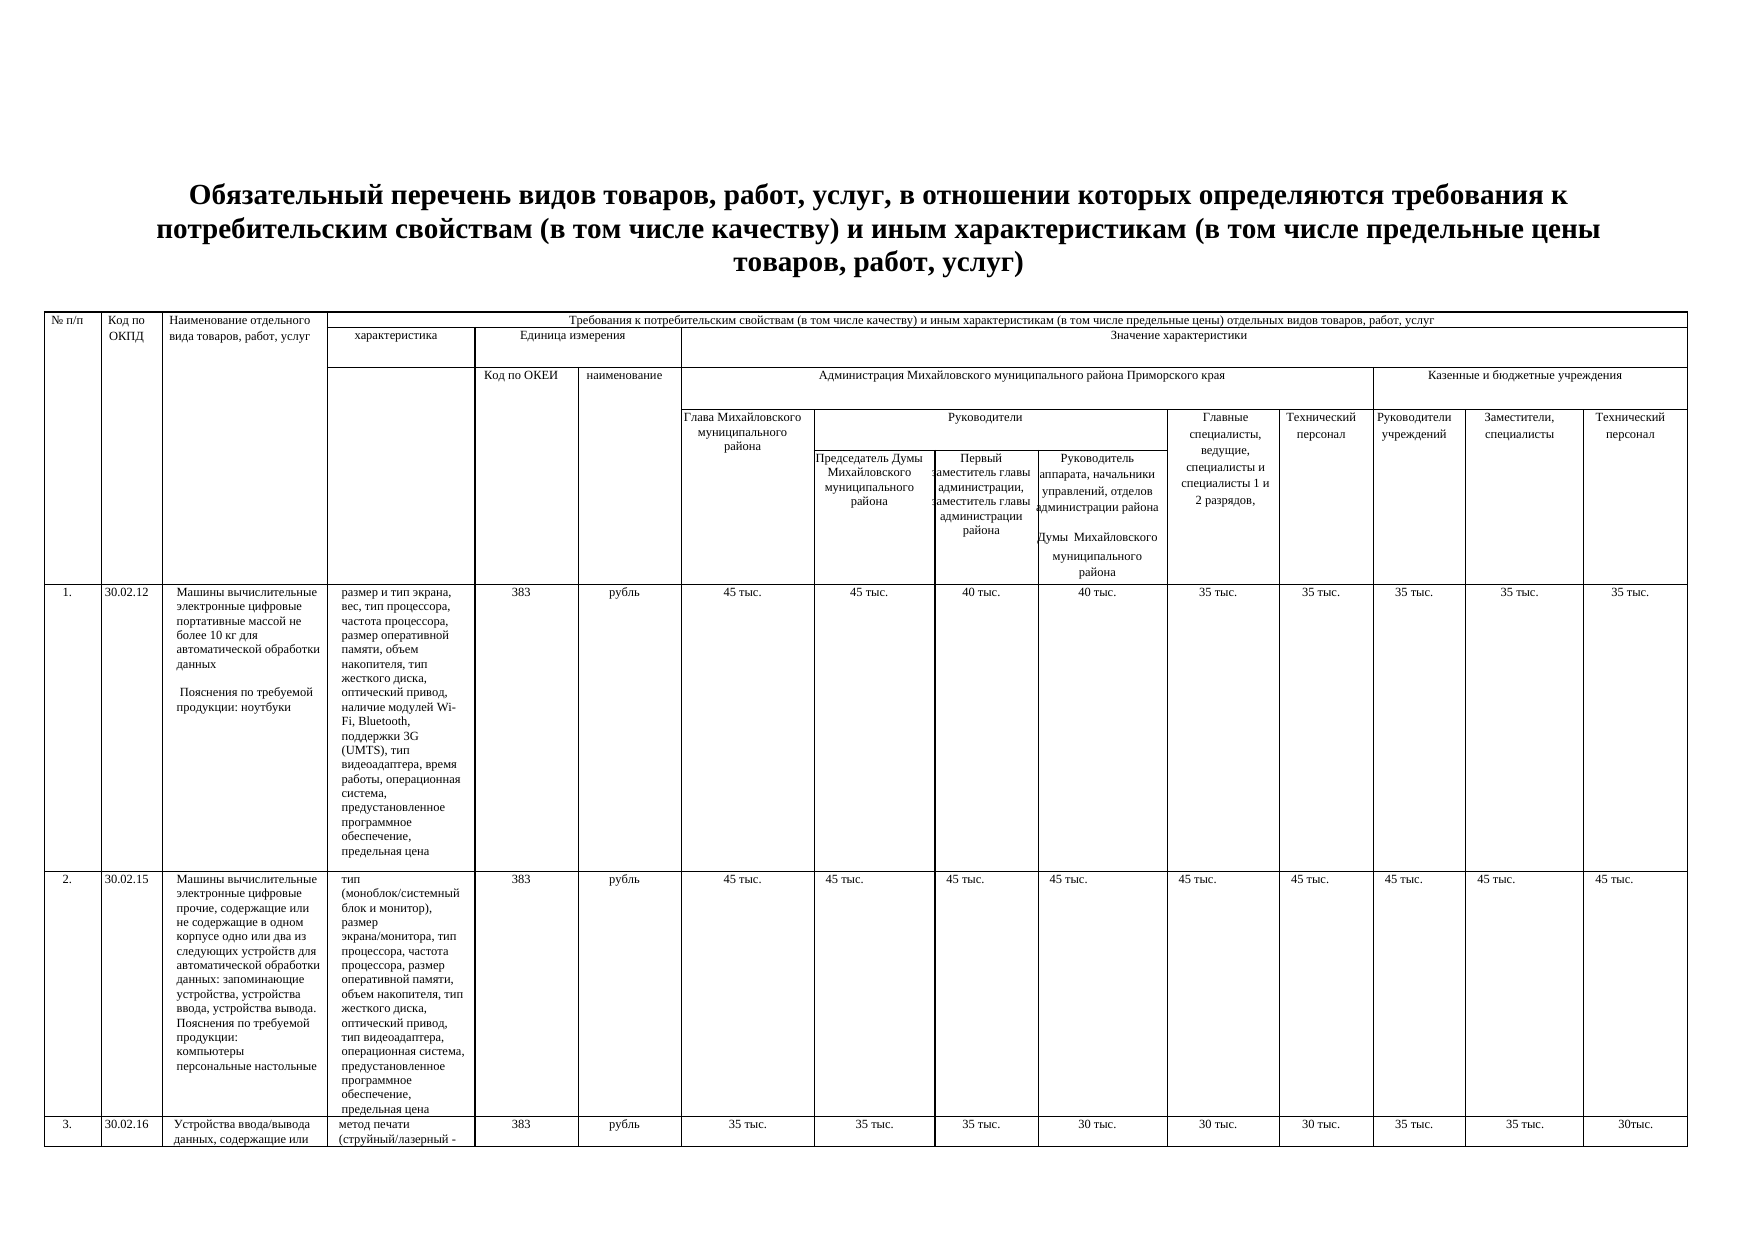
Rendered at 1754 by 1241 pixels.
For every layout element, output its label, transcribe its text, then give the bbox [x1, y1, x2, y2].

table_cell 3. [45, 1117, 101, 1146]
table_cell 35 тыс. [1466, 1117, 1583, 1146]
table_header Требования к потребительским свойствам (в том числе качеству) и иным характеристикам (в том числе предельные цены) отдельных видов товаров, работ, услуг [328, 313, 1687, 327]
table_cell Председатель Думы Михайловского муниципального района [815, 451, 934, 583]
table_cell 35 тыс. [1466, 585, 1583, 871]
table_cell рубль [579, 872, 681, 1116]
table_cell размер и тип экрана, вес, тип процессора, частота процессора, размер оперативной памяти, объем накопителя, тип жесткого диска, оптический привод, наличие модулей Wi-Fi, Bluetooth, поддержки 3G (UMTS), тип видеоадаптера, время работы, операционная система, предустановленное программное обеспечение, предельная цена [328, 585, 474, 871]
table_cell 30 тыс. [1280, 1117, 1373, 1146]
table_header Наименование отдельного вида товаров, работ, услуг [163, 313, 327, 583]
table_cell 45 тыс. [815, 872, 934, 1116]
table_cell 383 [476, 1117, 578, 1146]
table_cell Руководители учреждений [1374, 410, 1465, 583]
table_cell 35 тыс. [1280, 585, 1373, 871]
table_cell Казенные и бюджетные учреждения [1374, 368, 1687, 409]
table_cell Машины вычислительные электронные цифровые портативные массой не более 10 кг для автоматической обработки данных Пояснения по требуемой продукции: ноутбуки [163, 585, 327, 871]
table_cell 45 тыс. [1466, 872, 1583, 1116]
table_cell Значение характеристики [682, 328, 1687, 367]
table_cell 35 тыс. [682, 1117, 814, 1146]
table_cell [328, 368, 474, 583]
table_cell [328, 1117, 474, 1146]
table_cell 45 тыс. [1168, 872, 1279, 1116]
table_cell 30.02.15 [102, 872, 162, 1116]
table_cell наименование [579, 368, 681, 583]
table_cell 1. [45, 585, 101, 871]
table_header Код по ОКПД [102, 313, 162, 583]
table_cell Руководитель аппарата, начальники управлений, отделов администрации района Думы Михайловского муниципального района [1039, 451, 1167, 583]
table_cell Первый заместитель главы администрации, заместитель главы администрации района [936, 451, 1038, 583]
table_cell Заместители, специалисты [1466, 410, 1583, 583]
table_cell 30.02.16 [102, 1117, 162, 1146]
table_cell 383 [476, 872, 578, 1116]
table_cell 45 тыс. [1374, 872, 1465, 1116]
table_cell 45 тыс. [1039, 872, 1167, 1116]
table_cell 35 тыс. [1374, 1117, 1465, 1146]
table_cell 30.02.12 [102, 585, 162, 871]
table_cell Машины вычислительные электронные цифровые прочие, содержащие или не содержащие в одном корпусе одно или два из следующих устройств для автоматической обработки данных: запоминающие устройства, устройства ввода, устройства вывода. Пояснения по требуемой продукции: компьютеры персональные настольные [163, 872, 327, 1116]
table_cell Руководители [815, 410, 1167, 450]
table_cell 30тыс. [1584, 1117, 1687, 1146]
table_cell рубль [579, 585, 681, 871]
table_cell 45 тыс. [682, 585, 814, 871]
table_cell 383 [476, 585, 578, 871]
table_cell Глава Михайловского муниципального района [682, 410, 814, 583]
table_cell 45 тыс. [682, 872, 814, 1116]
table_cell 35 тыс. [1168, 585, 1279, 871]
table_cell 40 тыс. [936, 585, 1038, 871]
table_cell 35 тыс. [815, 1117, 934, 1146]
table_cell 30 тыс. [1168, 1117, 1279, 1146]
table_cell Главные специалисты, ведущие, специалисты и специалисты 1 и 2 разрядов, [1168, 410, 1279, 583]
table_cell 45 тыс. [815, 585, 934, 871]
table_cell характеристика [328, 328, 474, 367]
table_cell тип (моноблок/системный блок и монитор), размер экрана/монитора, тип процессора, частота процессора, размер оперативной памяти, объем накопителя, тип жесткого диска, оптический привод, тип видеоадаптера, операционная система, предустановленное программное обеспечение, предельная цена [328, 872, 474, 1116]
table_cell 40 тыс. [1039, 585, 1167, 871]
text Обязательный перечень видов товаров, работ, услуг, в отношении которых определяются требования к потребительским свойствам (в том числе качеству) и иным характеристикам (в том числе предельные цены товаров, работ, услуг) [118, 177, 1639, 278]
table_cell Код по ОКЕИ [476, 368, 578, 583]
table_cell рубль [579, 1117, 681, 1146]
table_header № п/п [45, 313, 101, 583]
table_cell 2. [45, 872, 101, 1116]
table_cell 35 тыс. [1584, 585, 1687, 871]
table_cell 35 тыс. [1374, 585, 1465, 871]
table_cell 45 тыс. [936, 872, 1038, 1116]
table_cell 30 тыс. [1039, 1117, 1167, 1146]
table_cell 45 тыс. [1584, 872, 1687, 1116]
table_cell Администрация Михайловского муниципального района Приморского края [682, 368, 1373, 409]
table_cell 45 тыс. [1280, 872, 1373, 1116]
table_cell Технический персонал [1280, 410, 1373, 583]
table_cell Технический персонал [1584, 410, 1687, 583]
table_cell Единица измерения [476, 328, 681, 367]
table_cell 35 тыс. [936, 1117, 1038, 1146]
